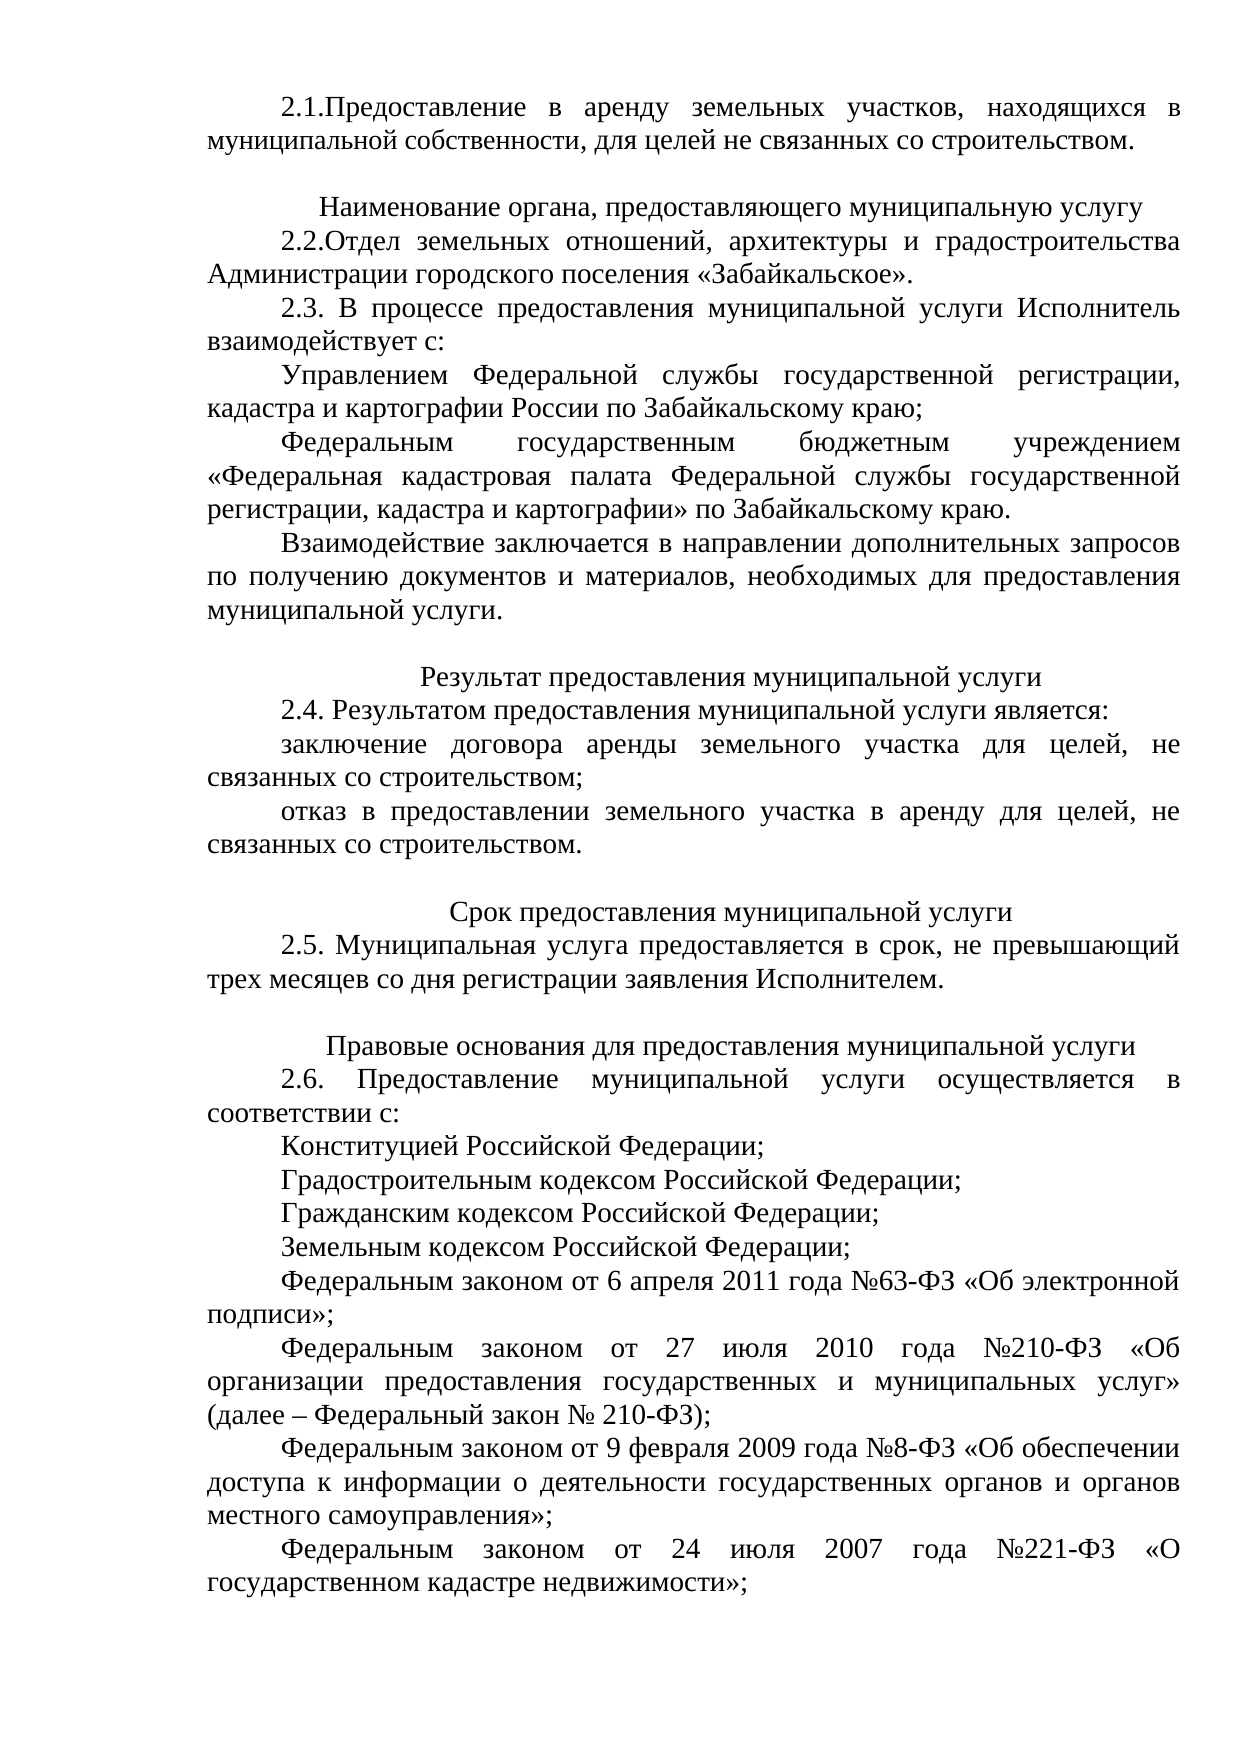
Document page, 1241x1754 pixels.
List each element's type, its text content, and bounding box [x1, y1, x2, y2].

text Результат предоставления муниципальной услуги [207, 659, 1181, 692]
text Срок предоставления муниципальной услуги [207, 894, 1181, 927]
text Правовые основания для предоставления муниципальной услуги [207, 1028, 1181, 1061]
text 2.6. Предоставление муниципальной услуги осуществляется в соответствии с: [207, 1061, 1181, 1128]
text Наименование органа, предоставляющего муниципальную услугу [207, 189, 1181, 223]
text 2.5. Муниципальная услуга предоставляется в срок, не превышающий трех месяцев со дня регистрации заявления Исполнителем. [207, 927, 1181, 994]
text Федеральным законом от 27 июля 2010 года №210-ФЗ «Об организации предоставления государственных и муниципальных услуг» (далее – Федеральный закон № 210-ФЗ); [207, 1330, 1181, 1430]
text 2.2.Отдел земельных отношений, архитектуры и градостроительства Администрации городского поселения «Забайкальское». [207, 223, 1181, 290]
text заключение договора аренды земельного участка для целей, не связанных со строительством; [207, 726, 1181, 793]
text Конституцией Российской Федерации; [207, 1128, 1181, 1162]
text Федеральным законом от 6 апреля 2011 года №63-ФЗ «Об электронной подписи»; [207, 1263, 1181, 1330]
text Управлением Федеральной службы государственной регистрации, кадастра и картографии России по Забайкальскому краю; [207, 357, 1181, 424]
text Взаимодействие заключается в направлении дополнительных запросов по получению документов и материалов, необходимых для предоставления муниципальной услуги. [207, 525, 1181, 625]
text Федеральным законом от 9 февраля 2009 года №8-ФЗ «Об обеспечении доступа к информации о деятельности государственных органов и органов местного самоуправления»; [207, 1430, 1181, 1531]
text Федеральным государственным бюджетным учреждением «Федеральная кадастровая палата Федеральной службы государственной регистрации, кадастра и картографии» по Забайкальскому краю. [207, 424, 1181, 525]
text 2.1.Предоставление в аренду земельных участков, находящихся в муниципальной собственности, для целей не связанных со строительством. [207, 89, 1181, 156]
text Градостроительным кодексом Российской Федерации; [207, 1162, 1181, 1196]
text 2.3. В процессе предоставления муниципальной услуги Исполнитель взаимодействует с: [207, 290, 1181, 357]
text Земельным кодексом Российской Федерации; [207, 1229, 1181, 1263]
text Федеральным законом от 24 июля 2007 года №221-ФЗ «О государственном кадастре недвижимости»; [207, 1531, 1181, 1598]
text 2.4. Результатом предоставления муниципальной услуги является: [207, 692, 1181, 726]
text Гражданским кодексом Российской Федерации; [207, 1196, 1181, 1229]
text отказ в предоставлении земельного участка в аренду для целей, не связанных со строительством. [207, 793, 1181, 860]
